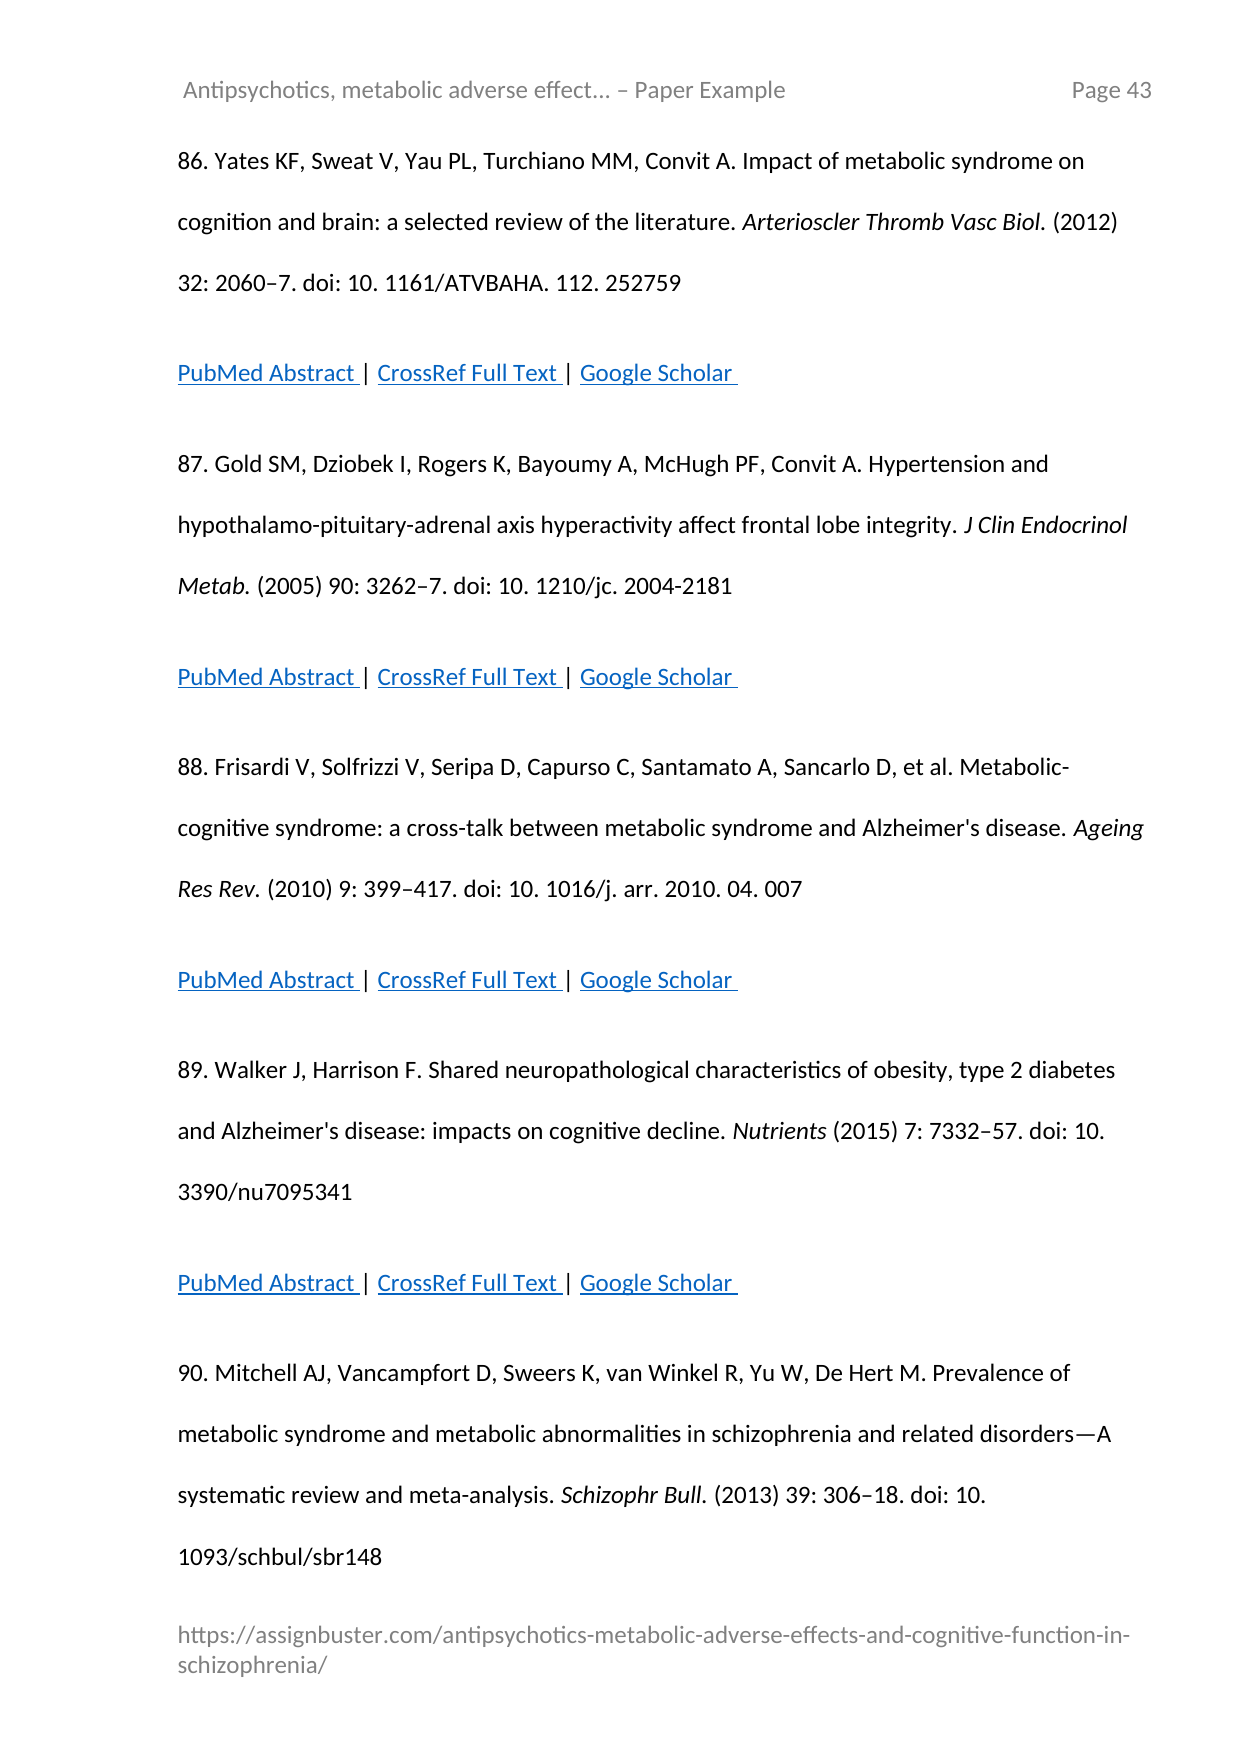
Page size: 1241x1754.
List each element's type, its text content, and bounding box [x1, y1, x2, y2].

text PubMed Abstract | CrossRef Full Text | Google Scholar [177, 1267, 1152, 1297]
text PubMed Abstract | CrossRef Full Text | Google Scholar [177, 358, 1152, 388]
text PubMed Abstract | CrossRef Full Text | Google Scholar [177, 661, 1152, 691]
text 89. Walker J, Harrison F. Shared neuropathological characteristics of obesity, type 2 diabetes and Alzheimer's disease: impacts on cognitive decline. Nutrients (2015) 7: 7332–57. doi: 10. 3390/nu7095341 [177, 1054, 1152, 1207]
text 86. Yates KF, Sweat V, Yau PL, Turchiano MM, Convit A. Impact of metabolic syndrome on cognition and brain: a selected review of the literature. Arterioscler Thromb Vasc Biol. (2012) 32: 2060–7. doi: 10. 1161/ATVBAHA. 112. 252759 [177, 145, 1152, 298]
text 90. Mitchell AJ, Vancampfort D, Sweers K, van Winkel R, Yu W, De Hert M. Prevalence of metabolic syndrome and metabolic abnormalities in schizophrenia and related disorders—A systematic review and meta-analysis. Schizophr Bull. (2013) 39: 306–18. doi: 10. 1093/schbul/sbr148 [177, 1357, 1152, 1571]
text 87. Gold SM, Dziobek I, Rogers K, Bayoumy A, McHugh PF, Convit A. Hypertension and hypothalamo-pituitary-adrenal axis hyperactivity affect frontal lobe integrity. J Clin Endocrinol Metab. (2005) 90: 3262–7. doi: 10. 1210/jc. 2004-2181 [177, 448, 1152, 601]
text 88. Frisardi V, Solfrizzi V, Seripa D, Capurso C, Santamato A, Sancarlo D, et al. Metabolic-cognitive syndrome: a cross-talk between metabolic syndrome and Alzheimer's disease. Ageing Res Rev. (2010) 9: 399–417. doi: 10. 1016/j. arr. 2010. 04. 007 [177, 751, 1152, 904]
text PubMed Abstract | CrossRef Full Text | Google Scholar [177, 964, 1152, 994]
